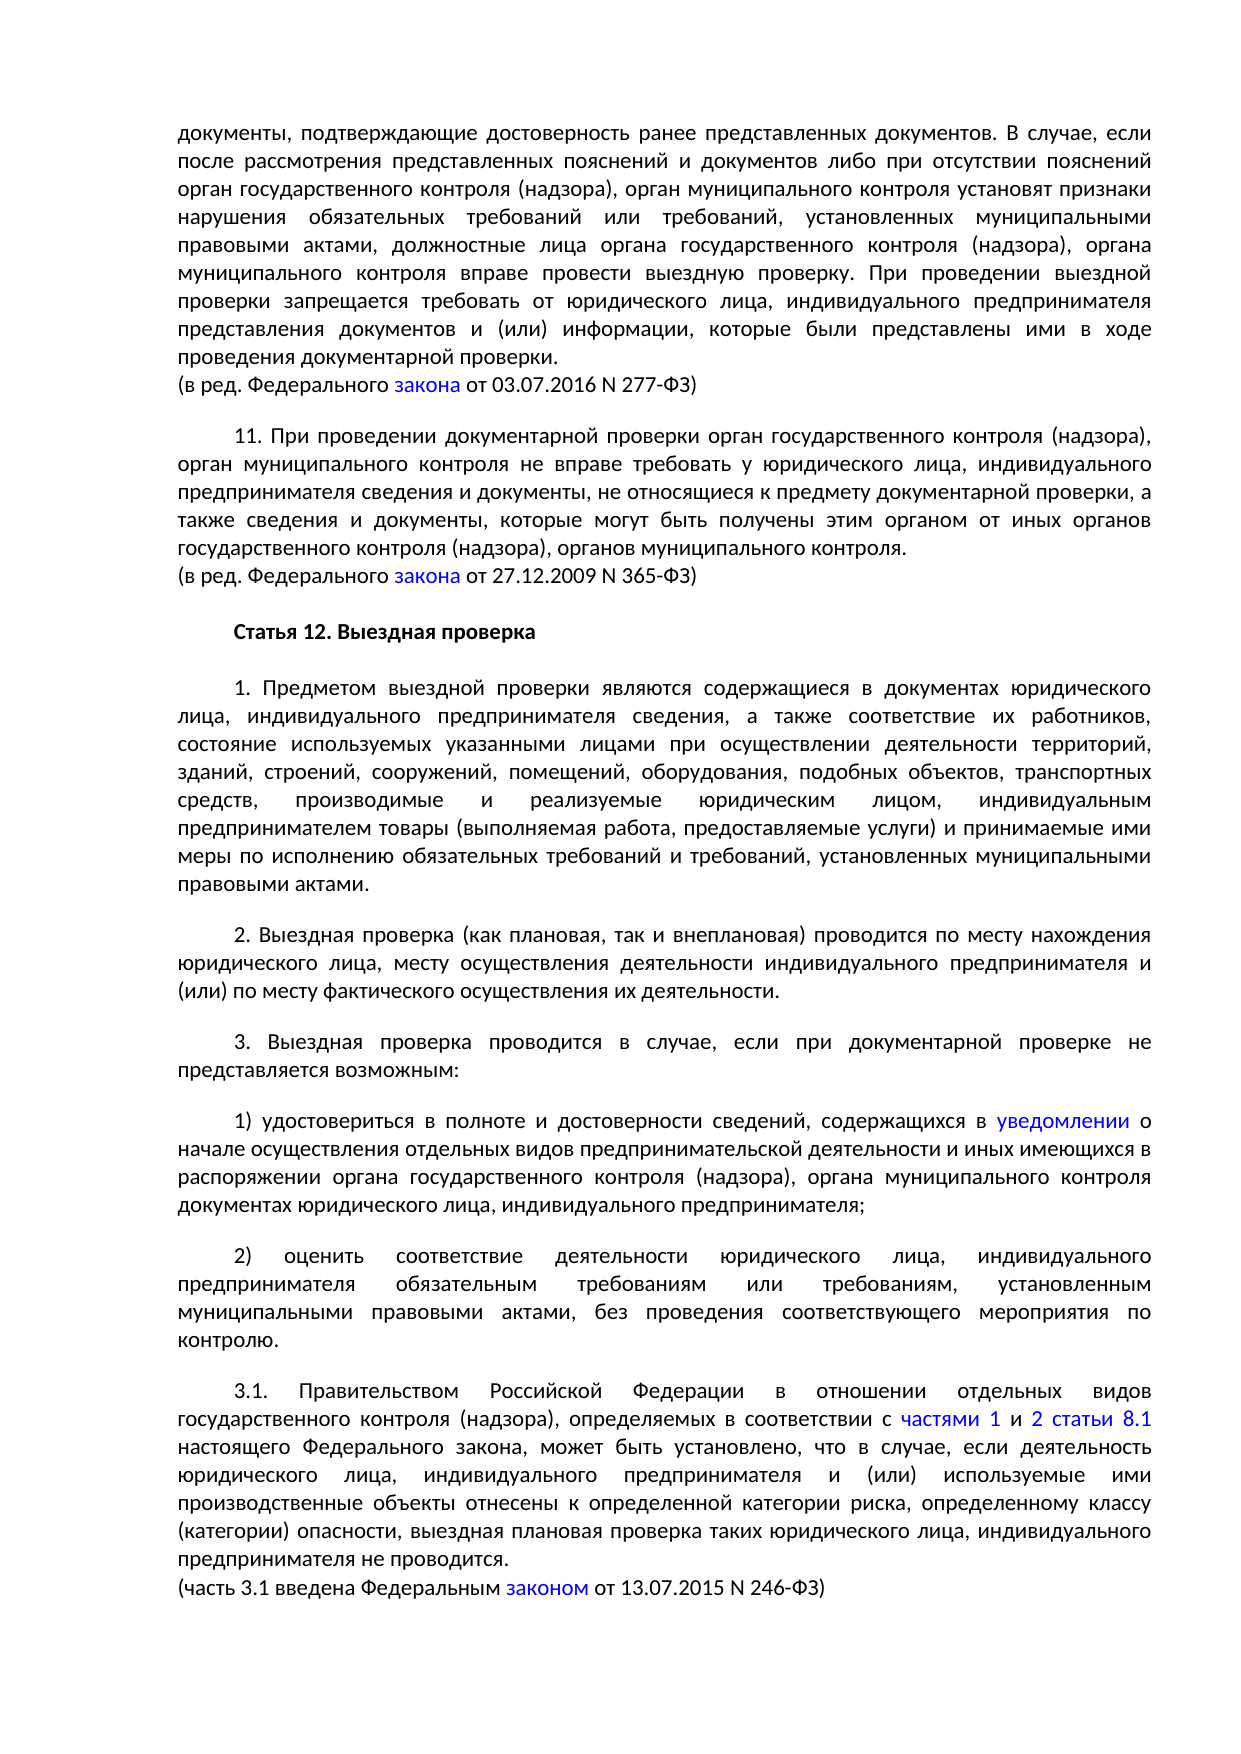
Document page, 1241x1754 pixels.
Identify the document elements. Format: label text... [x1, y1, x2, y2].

text 1. Предметом выездной проверки являются содержащиеся в документах юридического лица, индивидуального предпринимателя сведения, а также соответствие их работников, состояние используемых указанными лицами при осуществлении деятельности территорий, зданий, строений, сооружений, помещений, оборудования, подобных объектов, транспортных средств, производимые и реализуемые юридическим лицом, индивидуальным предпринимателем товары (выполняемая работа, предоставляемые услуги) и принимаемые ими меры по исполнению обязательных требований и требований, установленных муниципальными правовыми актами. [177, 673, 1152, 898]
title Статья 12. Выездная проверка [177, 617, 1152, 645]
text 1) удостовериться в полноте и достоверности сведений, содержащихся в уведомлении о начале осуществления отдельных видов предпринимательской деятельности и иных имеющихся в распоряжении органа государственного контроля (надзора), органа муниципального контроля документах юридического лица, индивидуального предпринимателя; [177, 1106, 1152, 1218]
text 3. Выездная проверка проводится в случае, если при документарной проверке не представляется возможным: [177, 1027, 1152, 1083]
text (в ред. Федерального закона от 03.07.2016 N 277-ФЗ) [177, 370, 1152, 398]
text 2) оценить соответствие деятельности юридического лица, индивидуального предпринимателя обязательным требованиям или требованиям, установленным муниципальными правовыми актами, без проведения соответствующего мероприятия по контролю. [177, 1241, 1152, 1353]
text 11. При проведении документарной проверки орган государственного контроля (надзора), орган муниципального контроля не вправе требовать у юридического лица, индивидуального предпринимателя сведения и документы, не относящиеся к предмету документарной проверки, а также сведения и документы, которые могут быть получены этим органом от иных органов государственного контроля (надзора), органов муниципального контроля. [177, 421, 1152, 561]
text 3.1. Правительством Российской Федерации в отношении отдельных видов государственного контроля (надзора), определяемых в соответствии с частями 1 и 2 статьи 8.1 настоящего Федерального закона, может быть установлено, что в случае, если деятельность юридического лица, индивидуального предпринимателя и (или) используемые ими производственные объекты отнесены к определенной категории риска, определенному классу (категории) опасности, выездная плановая проверка таких юридического лица, индивидуального предпринимателя не проводится. [177, 1376, 1152, 1573]
text 2. Выездная проверка (как плановая, так и внеплановая) проводится по месту нахождения юридического лица, месту осуществления деятельности индивидуального предпринимателя и (или) по месту фактического осуществления их деятельности. [177, 921, 1152, 1004]
text (часть 3.1 введена Федеральным законом от 13.07.2015 N 246-ФЗ) [177, 1573, 1152, 1601]
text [177, 118, 1152, 370]
text (в ред. Федерального закона от 27.12.2009 N 365-ФЗ) [177, 561, 1152, 589]
